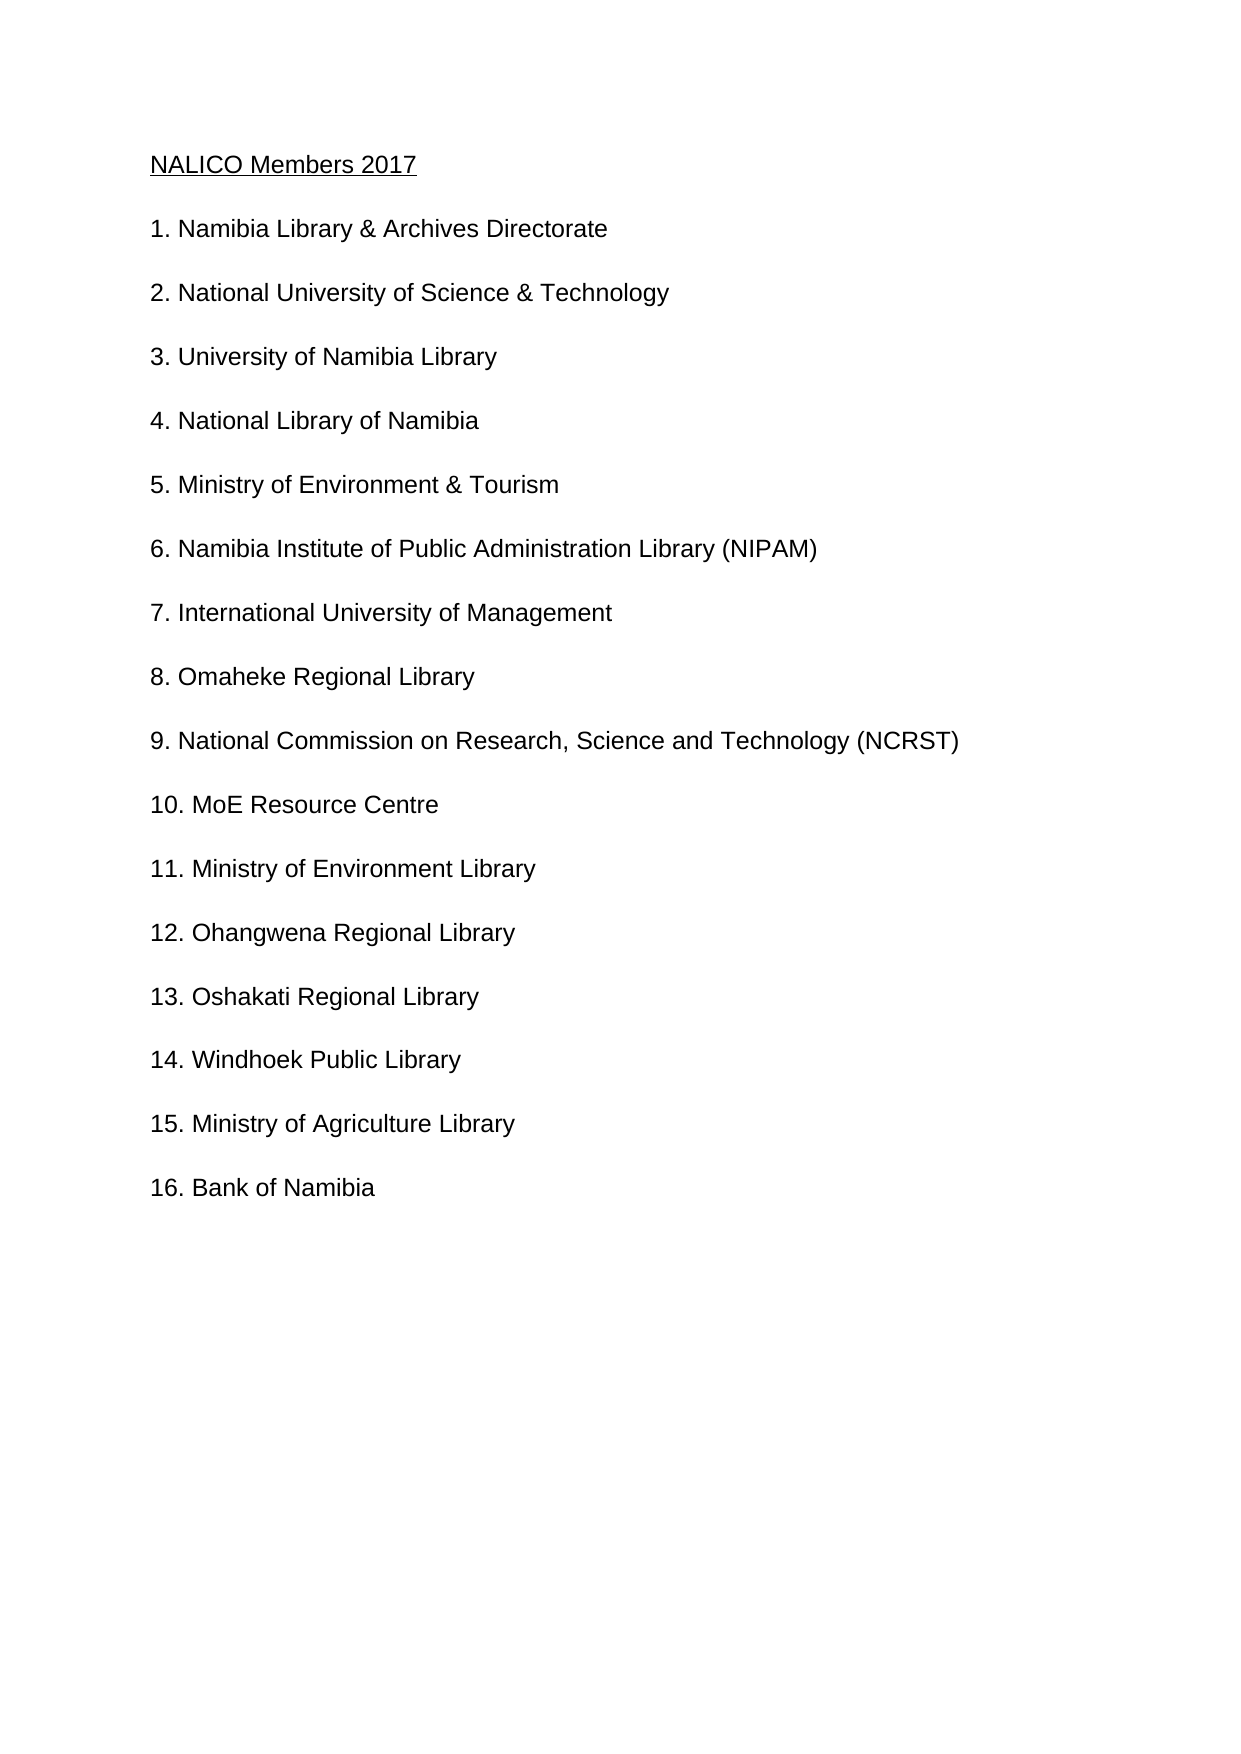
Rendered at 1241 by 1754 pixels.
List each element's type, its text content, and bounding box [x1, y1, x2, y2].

text 2. National University of Science & Technology [150, 278, 1090, 307]
text 11. Ministry of Environment Library [150, 853, 1090, 882]
text 8. Omaheke Regional Library [150, 662, 1090, 690]
text 13. Oshakati Regional Library [150, 981, 1090, 1010]
text 14. Windhoek Public Library [150, 1045, 1090, 1074]
text 7. International University of Management [150, 598, 1090, 626]
text NALICO Members 2017 [150, 150, 1090, 179]
text 6. Namibia Institute of Public Administration Library (NIPAM) [150, 534, 1090, 562]
text 10. MoE Resource Centre [150, 789, 1090, 818]
text 4. National Library of Namibia [150, 406, 1090, 434]
text 3. University of Namibia Library [150, 342, 1090, 371]
text 1. Namibia Library & Archives Directorate [150, 214, 1090, 243]
text 12. Ohangwena Regional Library [150, 917, 1090, 946]
text 9. National Commission on Research, Science and Technology (NCRST) [150, 726, 1090, 754]
text 5. Ministry of Environment & Tourism [150, 470, 1090, 498]
text 16. Bank of Namibia [150, 1173, 1090, 1202]
text 15. Ministry of Agriculture Library [150, 1109, 1090, 1138]
